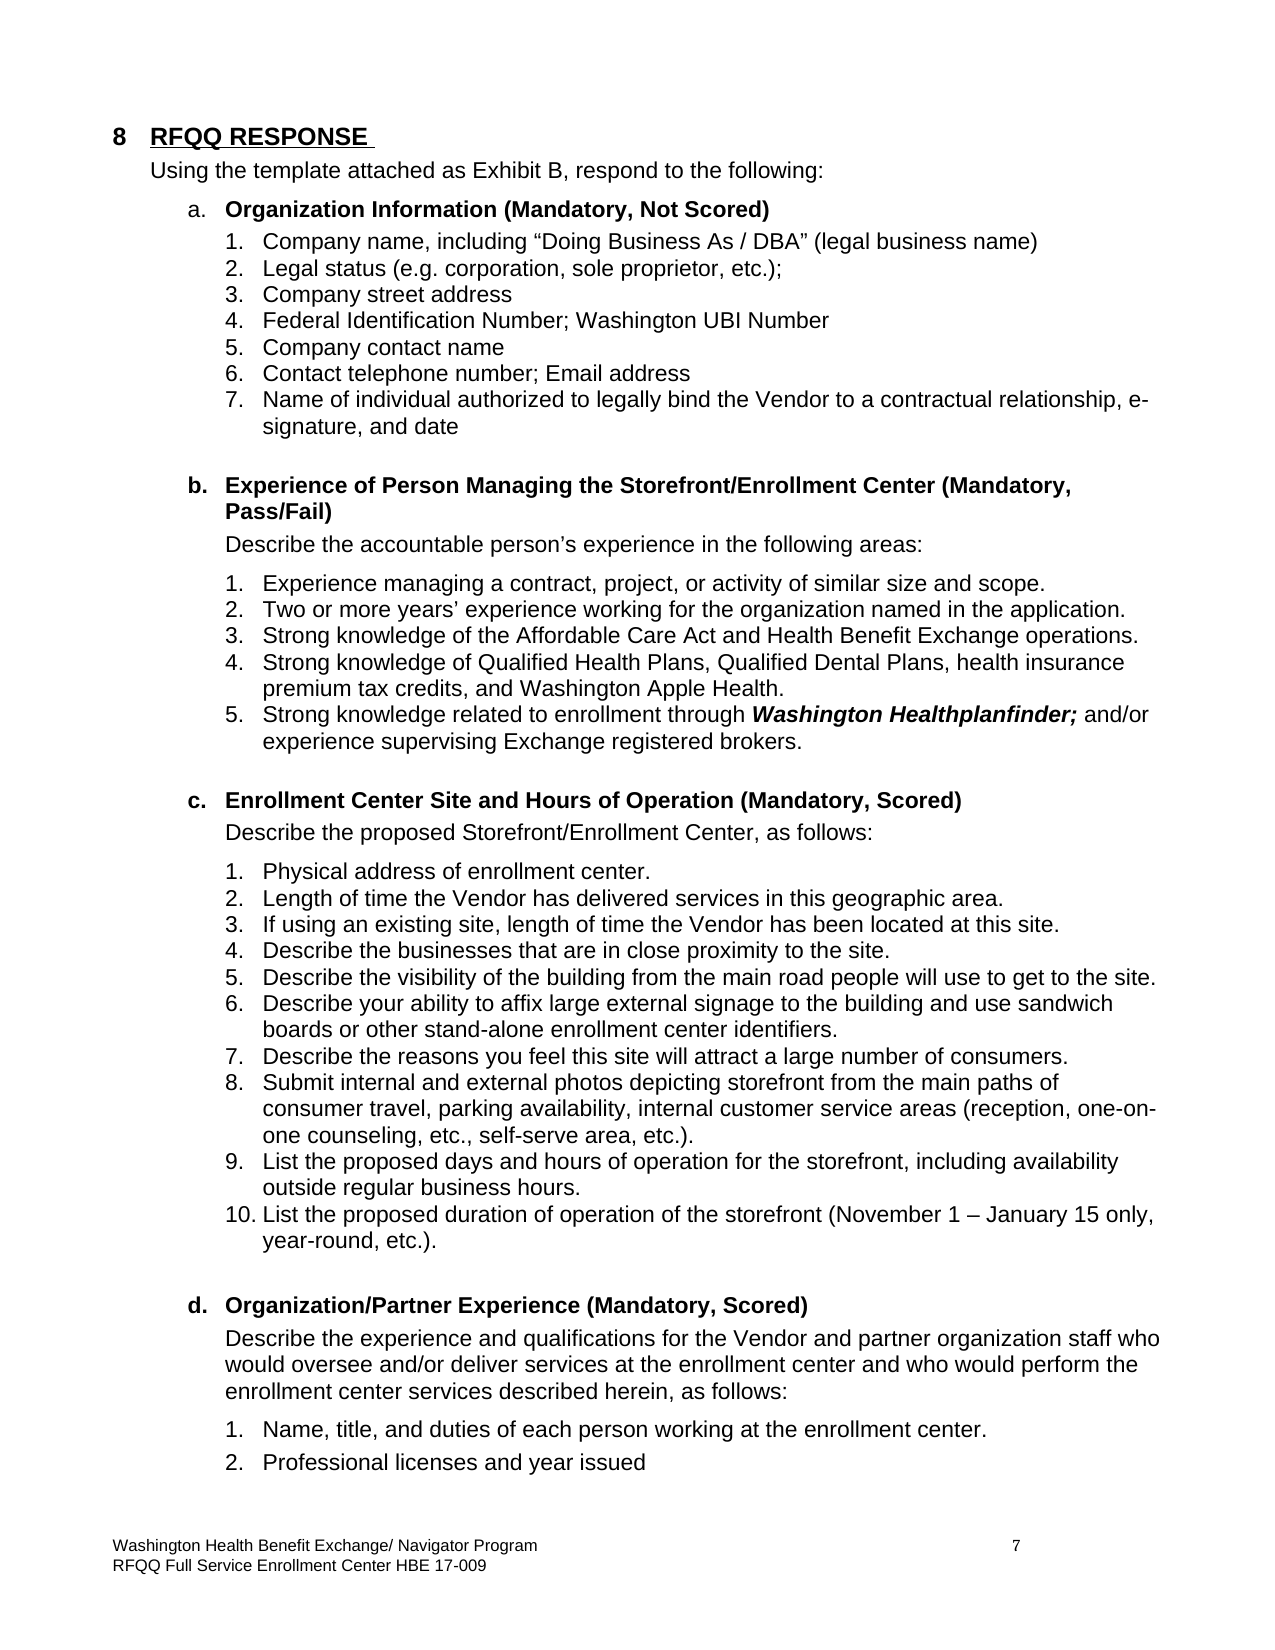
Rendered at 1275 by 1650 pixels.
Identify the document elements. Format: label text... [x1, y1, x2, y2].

subtitle Organization Information (Mandatory, Not Scored) [187, 196, 1162, 222]
subtitle Name, title, and duties of each person working at the enrollment center. [225, 1416, 1162, 1443]
list Strong knowledge of the Affordable Care Act and Health Benefit Exchange operations. [225, 622, 1162, 649]
list Company contact name [225, 334, 1162, 360]
list Strong knowledge of Qualified Health Plans, Qualified Dental Plans, health insurance premium tax credits, and Washington Apple Health. [225, 649, 1162, 701]
text Describe the experience and qualifications for the Vendor and partner organization staff who would oversee and/or deliver services at the enrollment center and who would perform the enrollment center services described herein, as follows: [225, 1325, 1162, 1404]
subtitle RFQQ RESPONSE [112, 122, 1162, 151]
list Company street address [225, 281, 1162, 307]
list Legal status (e.g. corporation, sole proprietor, etc.); [225, 255, 1162, 281]
list Experience managing a contract, project, or activity of similar size and scope. [225, 569, 1162, 596]
subtitle Professional licenses and year issued [225, 1449, 1162, 1475]
list Physical address of enrollment center. [225, 858, 1162, 884]
list Two or more years’ experience working for the organization named in the application. [225, 596, 1162, 622]
list If using an existing site, length of time the Vendor has been located at this site. [225, 911, 1162, 937]
list List the proposed days and hours of operation for the storefront, including availability outside regular business hours. [225, 1148, 1162, 1201]
text Using the template attached as Exhibit B, respond to the following: [150, 157, 1162, 183]
list Describe the visibility of the building from the main road people will use to get to the site. [225, 963, 1162, 990]
list Company name, including “Doing Business As / DBA” (legal business name) [225, 228, 1162, 255]
subtitle Organization/Partner Experience (Mandatory, Scored) [187, 1292, 1162, 1319]
list Length of time the Vendor has delivered services in this geographic area. [225, 884, 1162, 911]
text Describe the accountable person’s experience in the following areas: [225, 531, 1162, 557]
list Strong knowledge related to enrollment through Washington Healthplanfinder; and/or experience supervising Exchange registered brokers. [225, 701, 1162, 754]
list Describe the businesses that are in close proximity to the site. [225, 937, 1162, 963]
text Describe the proposed Storefront/Enrollment Center, as follows: [225, 819, 1162, 846]
list Name of individual authorized to legally bind the Vendor to a contractual relationship, e-signature, and date [225, 386, 1162, 439]
list Submit internal and external photos depicting storefront from the main paths of consumer travel, parking availability, internal customer service areas (reception, one-on-one counseling, etc., self-serve area, etc.). [225, 1069, 1162, 1148]
subtitle Experience of Person Managing the Storefront/Enrollment Center (Mandatory, Pass/Fail) [187, 472, 1162, 524]
subtitle Enrollment Center Site and Hours of Operation (Mandatory, Scored) [187, 787, 1162, 813]
list Federal Identification Number; Washington UBI Number [225, 307, 1162, 334]
list Contact telephone number; Email address [225, 360, 1162, 386]
list Describe the reasons you feel this site will attract a large number of consumers. [225, 1043, 1162, 1069]
list List the proposed duration of operation of the storefront (November 1 – January 15 only, year-round, etc.). [225, 1201, 1162, 1253]
list Describe your ability to affix large external signage to the building and use sandwich boards or other stand-alone enrollment center identifiers. [225, 990, 1162, 1043]
